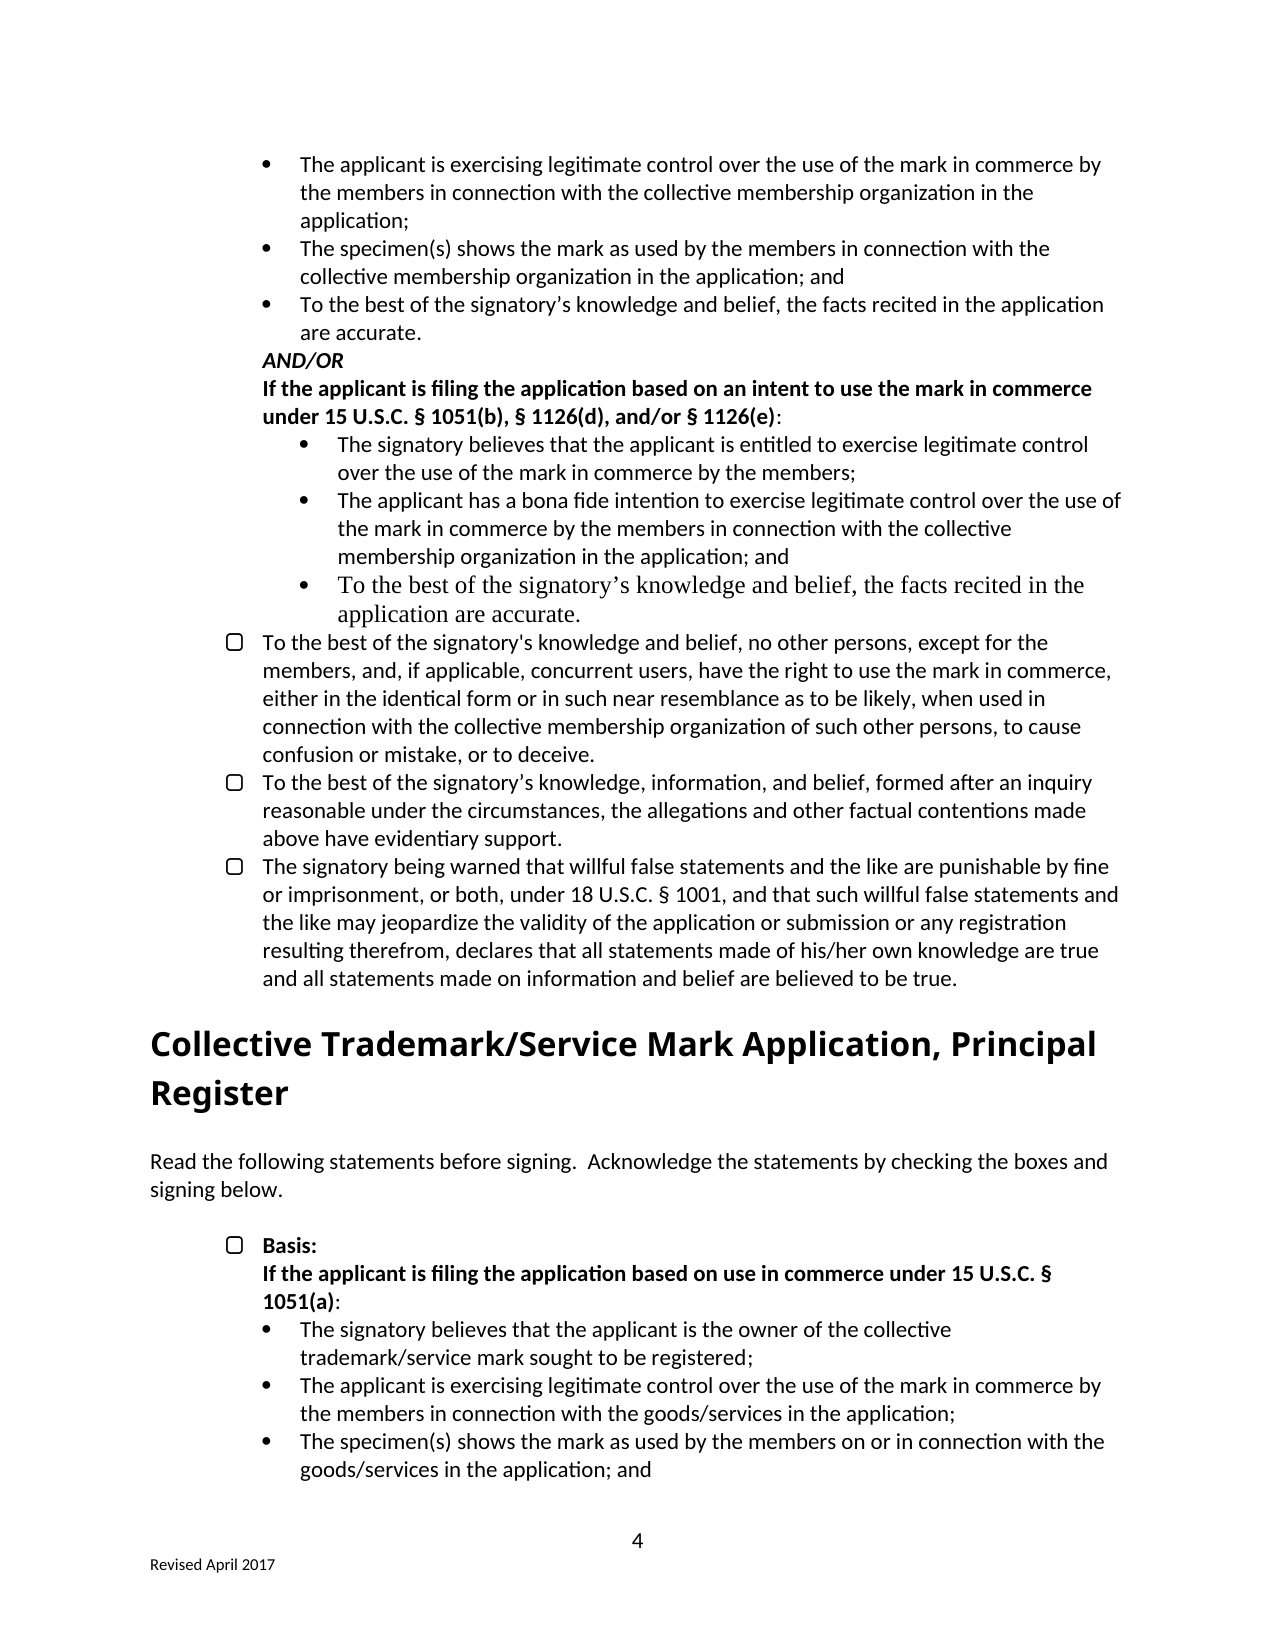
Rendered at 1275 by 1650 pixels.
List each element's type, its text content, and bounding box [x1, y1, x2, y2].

list The specimen(s) shows the mark as used by the members in connection with the collective membership organization in the application; and [262, 234, 1125, 290]
picture [226, 858, 243, 875]
list The signatory believes that the applicant is entitled to exercise legitimate control over the use of the mark in commerce by the members; [300, 430, 1125, 486]
list The signatory being warned that willful false statements and the like are punishable by fine or imprisonment, or both, under 18 U.S.C. § 1001, and that such willful false statements and the like may jeopardize the validity of the application or submission or any registration resulting therefrom, declares that all statements made of his/her own knowledge are true and all statements made on information and belief are believed to be true. [225, 852, 1125, 992]
text AND/OR [262, 346, 1125, 374]
subtitle Collective Trademark/Service Mark Application, Principal Register [150, 1021, 1125, 1116]
picture [226, 1236, 243, 1254]
list Basis: [225, 1231, 1125, 1259]
picture [226, 774, 243, 791]
list To the best of the signatory’s knowledge and belief, the facts recited in the application are accurate. [300, 570, 1125, 628]
list The specimen(s) shows the mark as used by the members on or in connection with the goods/services in the application; and [262, 1427, 1125, 1483]
list To the best of the signatory’s knowledge and belief, the facts recited in the application are accurate. [262, 290, 1125, 346]
text Read the following statements before signing. Acknowledge the statements by checking the boxes and signing below. [150, 1147, 1125, 1203]
list The signatory believes that the applicant is the owner of the collective trademark/service mark sought to be registered; [262, 1315, 1125, 1371]
list The applicant is exercising legitimate control over the use of the mark in commerce by the members in connection with the collective membership organization in the application; [262, 150, 1125, 234]
text If the applicant is filing the application based on an intent to use the mark in commerce under 15 U.S.C. § 1051(b), § 1126(d), and/or § 1126(e): [262, 374, 1125, 430]
list To the best of the signatory’s knowledge, information, and belief, formed after an inquiry reasonable under the circumstances, the allegations and other factual contentions made above have evidentiary support. [225, 768, 1125, 852]
list The applicant has a bona fide intention to exercise legitimate control over the use of the mark in commerce by the members in connection with the collective membership organization in the application; and [300, 486, 1125, 570]
list To the best of the signatory's knowledge and belief, no other persons, except for the members, and, if applicable, concurrent users, have the right to use the mark in commerce, either in the identical form or in such near resemblance as to be likely, when used in connection with the collective membership organization of such other persons, to cause confusion or mistake, or to deceive. [225, 628, 1125, 768]
list The applicant is exercising legitimate control over the use of the mark in commerce by the members in connection with the goods/services in the application; [262, 1371, 1125, 1427]
text If the applicant is filing the application based on use in commerce under 15 U.S.C. § 1051(a): [262, 1259, 1125, 1315]
picture [226, 633, 243, 651]
